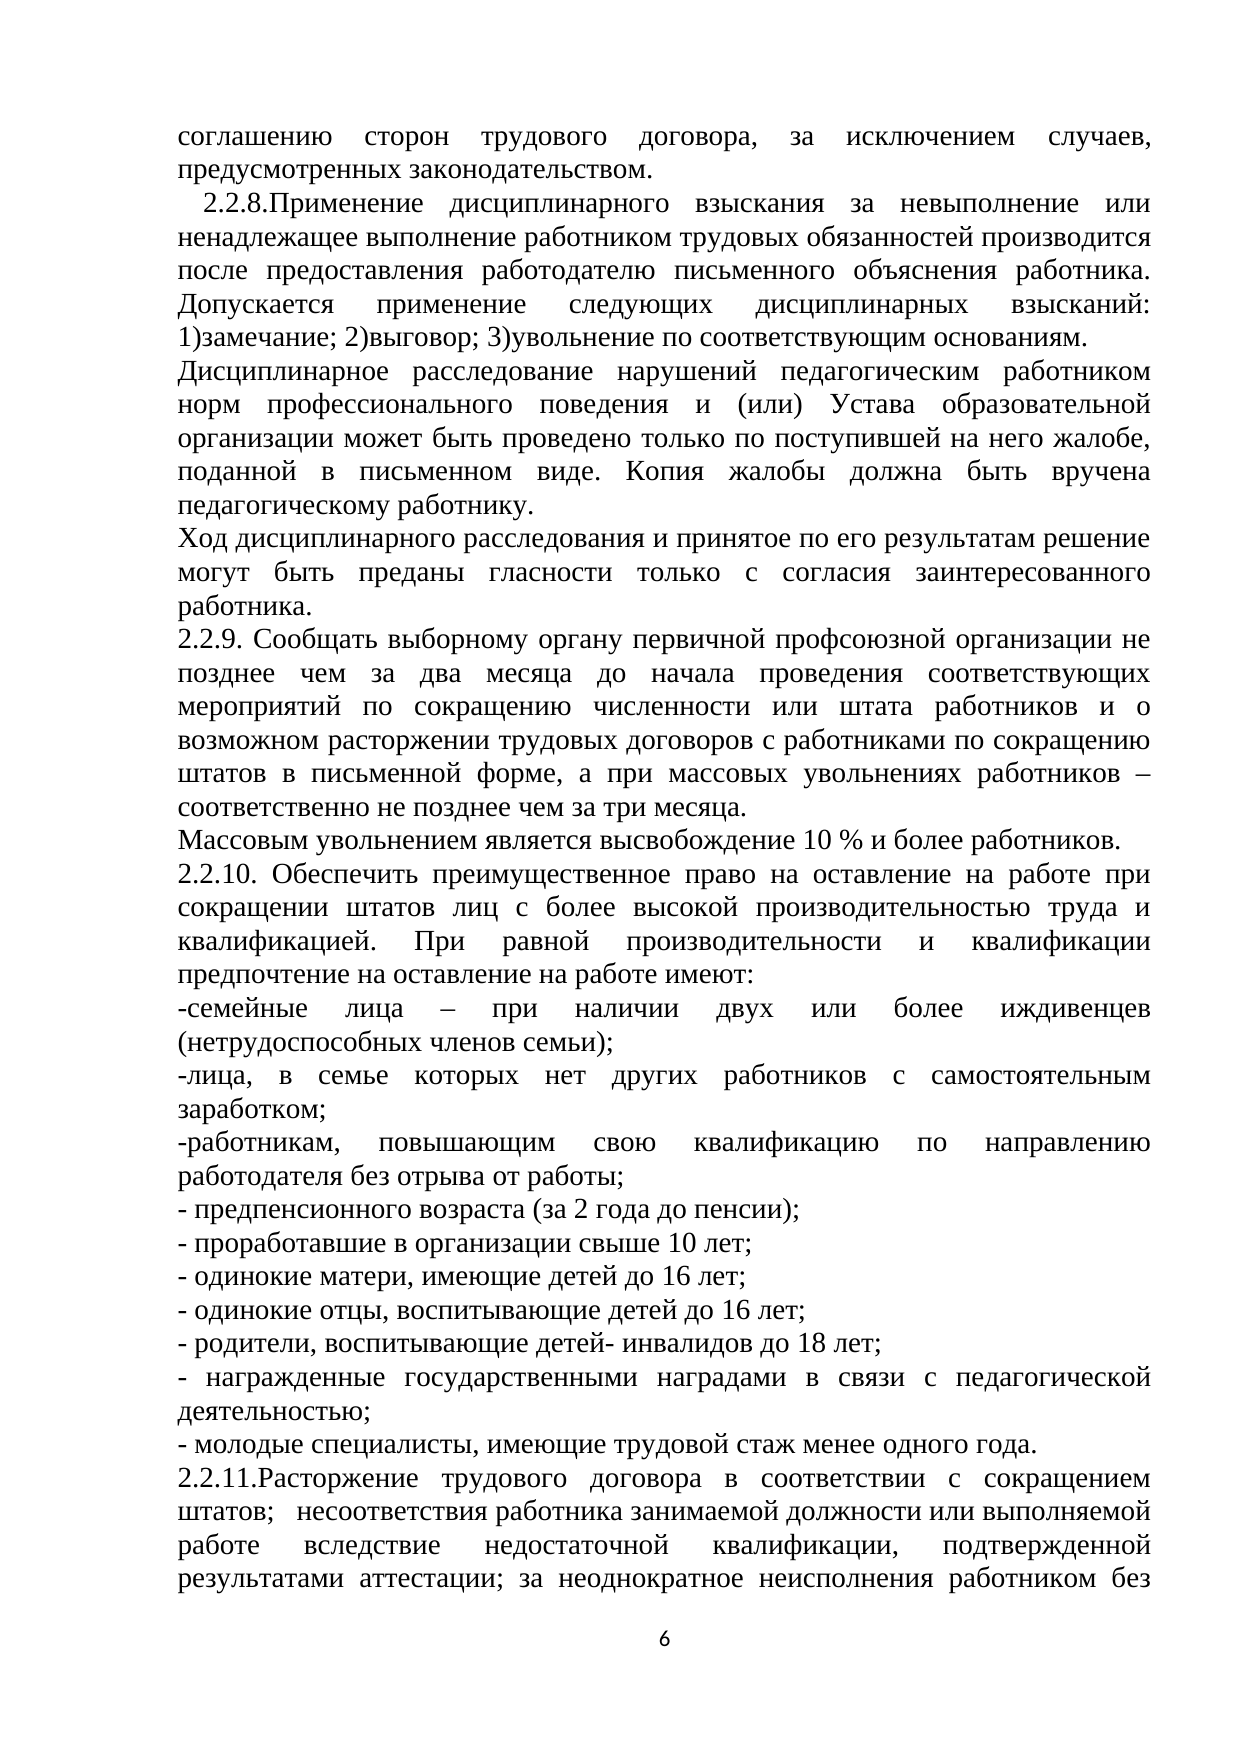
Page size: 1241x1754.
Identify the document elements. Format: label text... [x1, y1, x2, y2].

text -работникам, повышающим свою квалификацию по направлению работодателя без отрыва от работы; [177, 1124, 1152, 1191]
text Массовым увольнением является высвобождение 10 % и более работников. [177, 822, 1152, 856]
text Ход дисциплинарного расследования и принятое по его результатам решение могут быть преданы гласности только с согласия заинтересованного работника. [177, 521, 1152, 621]
text 2.2.8.Применение дисциплинарного взыскания за невыполнение или ненадлежащее выполнение работником трудовых обязанностей производится после предоставления работодателю письменного объяснения работника. Допускается применение следующих дисциплинарных взысканий: 1)замечание; 2)выговор; 3)увольнение по соответствующим основаниям. [177, 185, 1152, 353]
text -лица, в семье которых нет других работников с самостоятельным заработком; [177, 1057, 1152, 1124]
text 2.2.10. Обеспечить преимущественное право на оставление на работе при сокращении штатов лиц с более высокой производительностью труда и квалификацией. При равной производительности и квалификации предпочтение на оставление на работе имеют: [177, 856, 1152, 990]
text - одинокие матери, имеющие детей до 16 лет; [177, 1258, 1152, 1292]
text - молодые специалисты, имеющие трудовой стаж менее одного года. [177, 1426, 1152, 1460]
text - одинокие отцы, воспитывающие детей до 16 лет; [177, 1292, 1152, 1326]
text - награжденные государственными наградами в связи с педагогической деятельностью; [177, 1359, 1152, 1426]
text Дисциплинарное расследование нарушений педагогическим работником норм профессионального поведения и (или) Устава образовательной организации может быть проведено только по поступившей на него жалобе, поданной в письменном виде. Копия жалобы должна быть вручена педагогическому работнику. [177, 353, 1152, 521]
text - предпенсионного возраста (за 2 года до пенсии); [177, 1191, 1152, 1225]
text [177, 118, 1152, 185]
text - проработавшие в организации свыше 10 лет; [177, 1225, 1152, 1258]
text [177, 1460, 1152, 1594]
text -семейные лица – при наличии двух или более иждивенцев (нетрудоспособных членов семьи); [177, 990, 1152, 1057]
text - родители, воспитывающие детей- инвалидов до 18 лет; [177, 1326, 1152, 1359]
text 2.2.9. Сообщать выборному органу первичной профсоюзной организации не позднее чем за два месяца до начала проведения соответствующих мероприятий по сокращению численности или штата работников и о возможном расторжении трудовых договоров с работниками по сокращению штатов в письменной форме, а при массовых увольнениях работников – соответственно не позднее чем за три месяца. [177, 621, 1152, 822]
